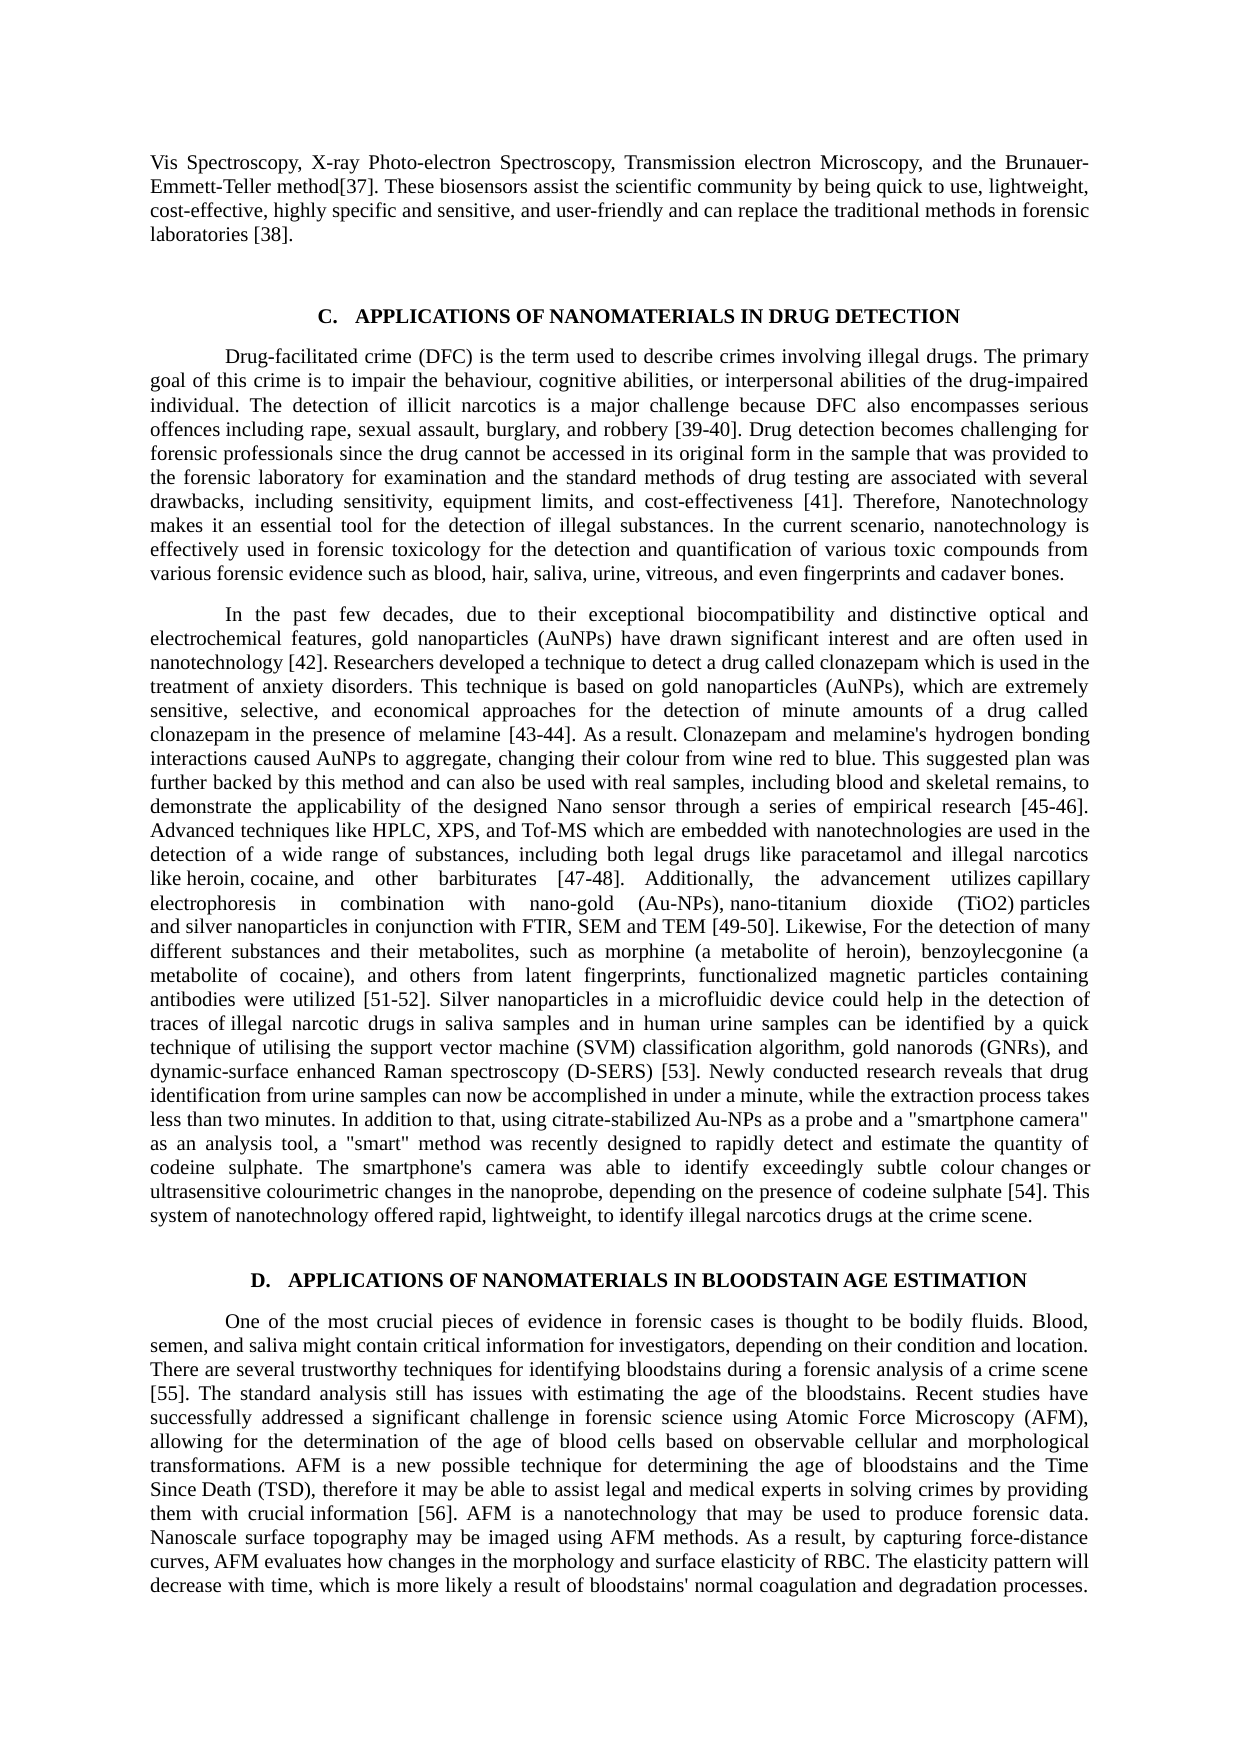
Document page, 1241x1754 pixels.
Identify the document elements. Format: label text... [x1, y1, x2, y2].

text Drug-facilitated crime (DFC) is the term used to describe crimes involving illegal drugs. The primary goal of this crime is to impair the behaviour, cognitive abilities, or interpersonal abilities of the drug-impaired individual. The detection of illicit narcotics is a major challenge because DFC also encompasses serious offences including rape, sexual assault, burglary, and robbery [39-40]. Drug detection becomes challenging for forensic professionals since the drug cannot be accessed in its original form in the sample that was provided to the forensic laboratory for examination and the standard methods of drug testing are associated with several drawbacks, including sensitivity, equipment limits, and cost-effectiveness [41]. Therefore, Nanotechnology makes it an essential tool for the detection of illegal substances. In the current scenario, nanotechnology is effectively used in forensic toxicology for the detection and quantification of various toxic compounds from various forensic evidence such as blood, hair, saliva, urine, vitreous, and even fingerprints and cadaver bones. [150, 344, 1090, 585]
text In the past few decades, due to their exceptional biocompatibility and distinctive optical and electrochemical features, gold nanoparticles (AuNPs) have drawn significant interest and are often used in nanotechnology [42]. Researchers developed a technique to detect a drug called clonazepam which is used in the treatment of anxiety disorders. This technique is based on gold nanoparticles (AuNPs), which are extremely sensitive, selective, and economical approaches for the detection of minute amounts of a drug called clonazepam in the presence of melamine [43-44]. As a result. Clonazepam and melamine's hydrogen bonding interactions caused AuNPs to aggregate, changing their colour from wine red to blue. This suggested plan was further backed by this method and can also be used with real samples, including blood and skeletal remains, to demonstrate the applicability of the designed Nano sensor through a series of empirical research [45-46]. Advanced techniques like HPLC, XPS, and Tof-MS which are embedded with nanotechnologies are used in the detection of a wide range of substances, including both legal drugs like paracetamol and illegal narcotics like heroin, cocaine, and other barbiturates [47-48]. Additionally, the advancement utilizes capillary electrophoresis in combination with nano-gold (Au-NPs), nano-titanium dioxide (TiO2) particles and silver nanoparticles in conjunction with FTIR, SEM and TEM [49-50]. Likewise, For the detection of many different substances and their metabolites, such as morphine (a metabolite of heroin), benzoylecgonine (a metabolite of cocaine), and others from latent fingerprints, functionalized magnetic particles containing antibodies were utilized [51-52]. Silver nanoparticles in a microfluidic device could help in the detection of traces of illegal narcotic drugs in saliva samples and in human urine samples can be identified by a quick technique of utilising the support vector machine (SVM) classification algorithm, gold nanorods (GNRs), and dynamic-surface enhanced Raman spectroscopy (D-SERS) [53]. Newly conducted research reveals that drug identification from urine samples can now be accomplished in under a minute, while the extraction process takes less than two minutes. In addition to that, using citrate-stabilized Au-NPs as a probe and a "smartphone camera" as an analysis tool, a "smart" method was recently designed to rapidly detect and estimate the quantity of codeine sulphate. The smartphone's camera was able to identify exceedingly subtle colour changes or ultrasensitive colourimetric changes in the nanoprobe, depending on the presence of codeine sulphate [54]. This system of nanotechnology offered rapid, lightweight, to identify illegal narcotics drugs at the crime scene. [150, 602, 1090, 1251]
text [150, 150, 1090, 246]
list APPLICATIONS OF NANOMATERIALS IN DRUG DETECTION [187, 304, 1090, 328]
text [150, 1309, 1090, 1597]
list APPLICATIONS OF NANOMATERIALS IN BLOODSTAIN AGE ESTIMATION [187, 1268, 1090, 1292]
